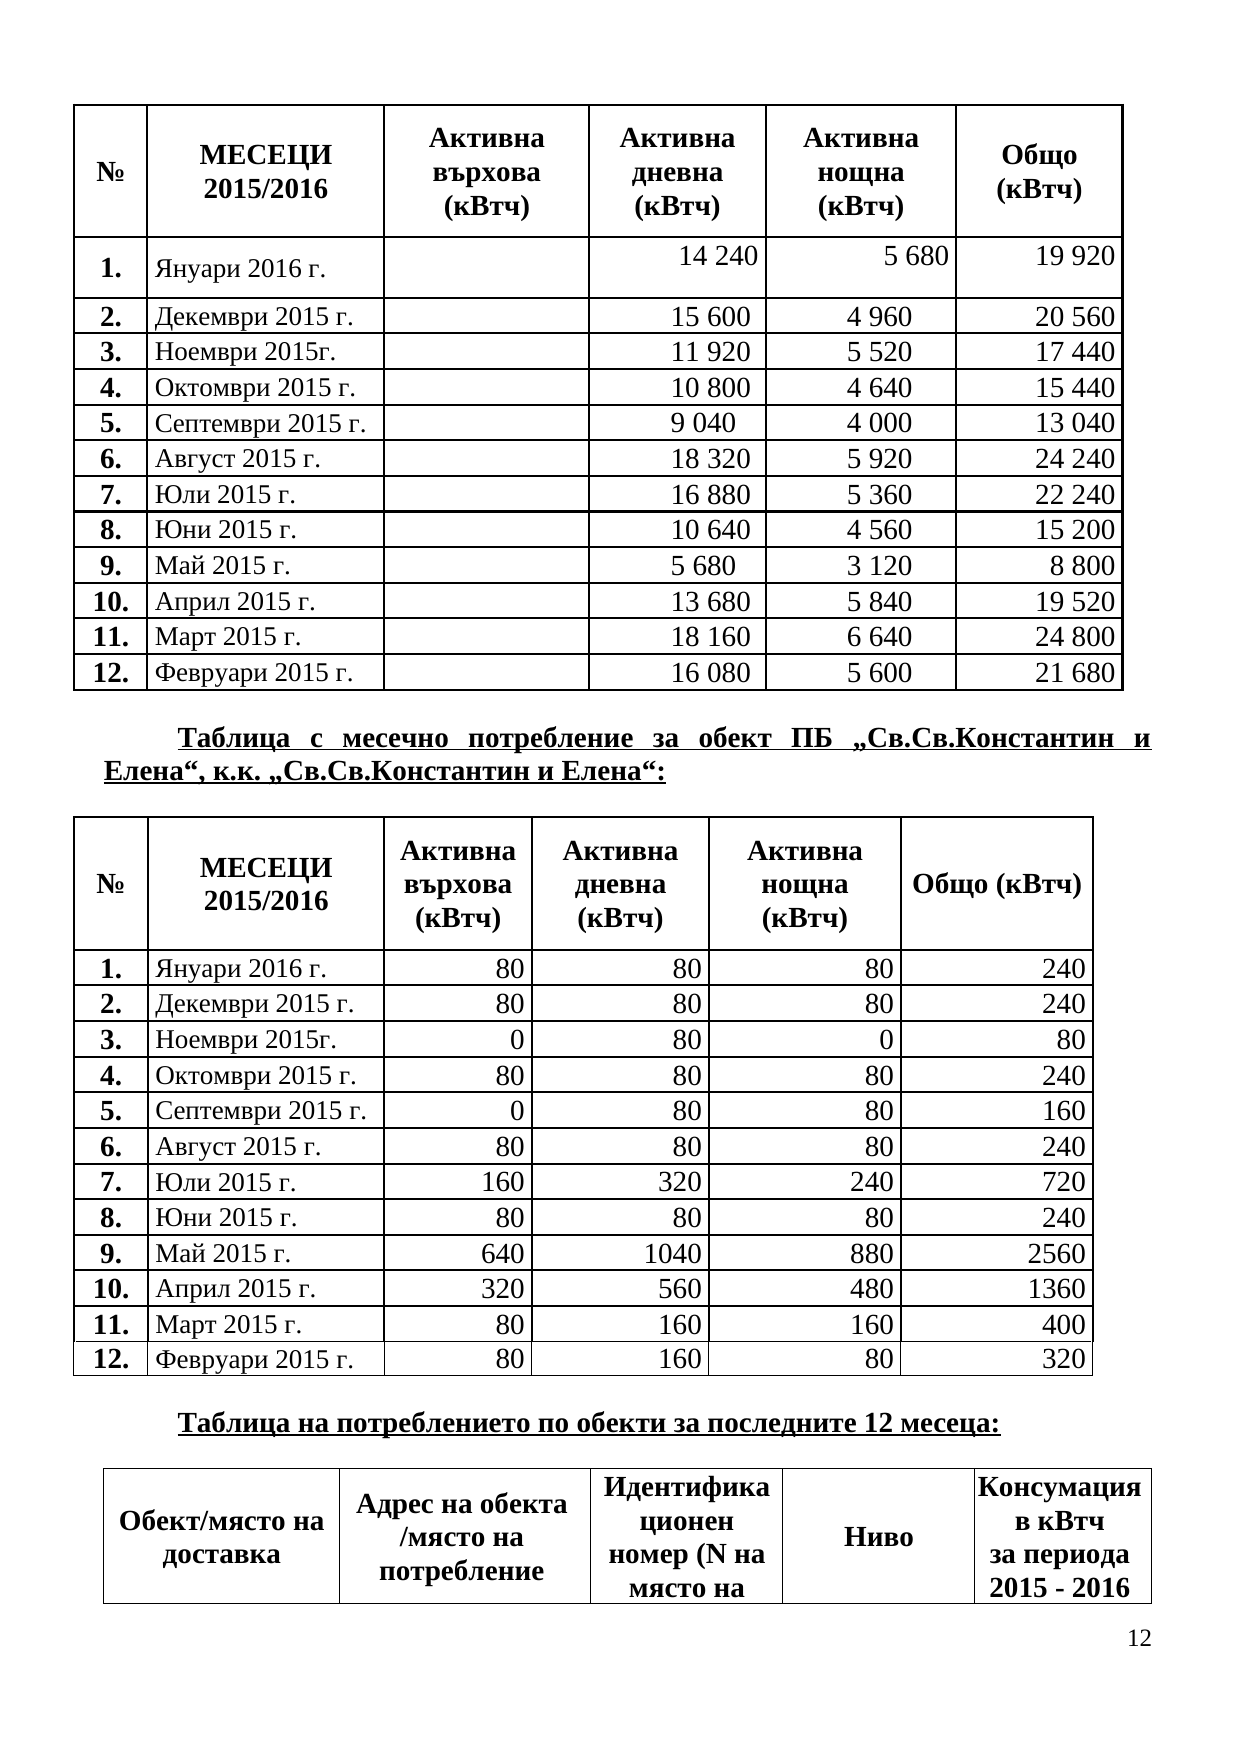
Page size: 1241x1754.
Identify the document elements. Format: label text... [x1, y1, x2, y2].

table_cell 80 [710, 951, 900, 984]
table_cell 9 040 [590, 406, 765, 439]
table_cell Септември 2015 г. [149, 1093, 383, 1127]
table_cell Май 2015 г. [148, 548, 383, 582]
table_cell 160 [532, 1342, 708, 1375]
table_cell 10. [75, 584, 146, 617]
table_cell [385, 441, 588, 475]
table_cell Август 2015 г. [148, 441, 383, 475]
table_cell 80 [709, 1342, 900, 1375]
table_cell 240 [902, 986, 1092, 1020]
table_cell 400 [902, 1307, 1092, 1341]
table_cell 0 [710, 1022, 900, 1056]
table_cell 480 [710, 1271, 900, 1305]
table_cell 11. [75, 619, 146, 653]
table_cell Декември 2015 г. [148, 299, 383, 332]
table_cell [385, 477, 588, 510]
table_cell 80 [533, 1200, 708, 1234]
table_cell 24 240 [957, 441, 1121, 475]
table_cell 240 [902, 1129, 1092, 1162]
table_cell 10. [75, 1271, 147, 1305]
table_cell 24 800 [957, 619, 1121, 653]
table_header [975, 1469, 1151, 1603]
table_cell Октомври 2015 г. [149, 1058, 383, 1091]
table_header МЕСЕЦИ 2015/2016 [148, 106, 383, 236]
table_cell 720 [902, 1165, 1092, 1198]
table_cell 7. [75, 477, 146, 510]
table_header № [75, 818, 147, 949]
table_cell 9. [75, 1236, 147, 1269]
table_cell 2. [75, 299, 146, 332]
table_cell 11. [75, 1307, 147, 1341]
table_cell Ноември 2015г. [149, 1022, 383, 1056]
table_cell 80 [385, 986, 531, 1020]
table_cell 3. [75, 334, 146, 368]
table_cell [385, 513, 588, 546]
table_cell 10 640 [590, 513, 765, 546]
table_cell 240 [710, 1165, 900, 1198]
table_cell [385, 238, 588, 297]
table_header Активна нощна (кВтч) [767, 106, 955, 236]
table_cell 19 920 [957, 238, 1121, 297]
table_cell 11 920 [590, 334, 765, 368]
table_cell 4 640 [767, 370, 955, 403]
table_cell 15 600 [590, 299, 765, 332]
table_cell 18 160 [590, 619, 765, 653]
table_cell 80 [385, 1342, 531, 1375]
table_cell 13 680 [590, 584, 765, 617]
table_cell [385, 655, 588, 688]
table_cell 160 [533, 1307, 708, 1341]
table_cell Април 2015 г. [148, 584, 383, 617]
table_cell Март 2015 г. [148, 619, 383, 653]
table_header Активна върхова (кВтч) [385, 106, 588, 236]
table_cell 80 [385, 1058, 531, 1091]
table_cell 16 880 [590, 477, 765, 510]
table_cell 14 240 [590, 238, 765, 297]
table_cell 7. [75, 1165, 147, 1198]
table_cell 5. [75, 406, 146, 439]
table_cell Януари 2016 г. [148, 238, 383, 297]
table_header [591, 1469, 782, 1603]
table_cell 9. [75, 548, 146, 582]
table_header Активна дневна (кВтч) [533, 818, 708, 949]
table_cell 5. [75, 1093, 147, 1127]
table_cell Февруари 2015 г. [148, 1342, 384, 1375]
table_cell 3. [75, 1022, 147, 1056]
table_cell 12. [75, 655, 146, 688]
table_cell 80 [710, 1058, 900, 1091]
table_cell 15 200 [957, 513, 1121, 546]
table_cell Март 2015 г. [149, 1307, 383, 1341]
table_cell 5 920 [767, 441, 955, 475]
table_cell 4. [75, 370, 146, 403]
table_cell 21 680 [957, 655, 1121, 688]
table_cell Февруари 2015 г. [148, 655, 383, 688]
table_cell 2560 [902, 1236, 1092, 1269]
table_cell [385, 299, 588, 332]
table_cell 0 [385, 1093, 531, 1127]
table_cell Октомври 2015 г. [148, 370, 383, 403]
table_cell 1. [75, 951, 147, 984]
table_cell 4 000 [767, 406, 955, 439]
table_cell 5 680 [590, 548, 765, 582]
table_cell 1040 [533, 1236, 708, 1269]
table_cell 80 [710, 1129, 900, 1162]
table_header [104, 1469, 339, 1603]
table_cell 17 440 [957, 334, 1121, 368]
table_cell 6. [75, 1129, 147, 1162]
table_cell 80 [385, 951, 531, 984]
table_cell 240 [902, 951, 1092, 984]
table_cell 10 800 [590, 370, 765, 403]
table_cell 4 560 [767, 513, 955, 546]
table_cell 6. [75, 441, 146, 475]
table_cell 320 [901, 1341, 1092, 1375]
table_cell 80 [385, 1200, 531, 1234]
table_cell 8 800 [957, 548, 1121, 582]
table_cell 880 [710, 1236, 900, 1269]
table_cell 15 440 [957, 370, 1121, 403]
text Таблица на потреблението по обекти за последните 12 месеца: [103, 1405, 1152, 1439]
table_cell 5 840 [767, 584, 955, 617]
table_cell 4. [75, 1058, 147, 1091]
table_cell 80 [533, 1093, 708, 1127]
table_cell Юни 2015 г. [148, 513, 383, 546]
table_cell 80 [533, 986, 708, 1020]
table_cell 3 120 [767, 548, 955, 582]
table_cell 13 040 [957, 406, 1121, 439]
table_cell 5 520 [767, 334, 955, 368]
table_cell 22 240 [957, 477, 1121, 510]
text Таблица с месечно потребление за обект ПБ „Св.Св.Константин и Елена“, к.к. „Св.Св.Константин и Елена“: [103, 720, 1152, 787]
table_cell Септември 2015 г. [148, 406, 383, 439]
table_header Общо (кВтч) [902, 818, 1092, 949]
table_cell 160 [710, 1307, 900, 1341]
table_cell [385, 584, 588, 617]
table_cell Януари 2016 г. [149, 951, 383, 984]
table_cell 80 [385, 1129, 531, 1162]
table_header Общо (кВтч) [957, 106, 1121, 236]
table_cell 8. [75, 513, 146, 546]
table_header № [75, 106, 146, 236]
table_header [340, 1469, 590, 1603]
table_cell 4 960 [767, 299, 955, 332]
table_cell Ноември 2015г. [148, 334, 383, 368]
table_cell 2. [75, 986, 147, 1020]
table_cell 80 [385, 1307, 531, 1341]
table_cell 240 [902, 1200, 1092, 1234]
table_cell 5 600 [767, 655, 955, 688]
table_cell 320 [385, 1271, 531, 1305]
table_cell 160 [902, 1093, 1092, 1127]
table_cell 5 360 [767, 477, 955, 510]
table_header Активна върхова (кВтч) [385, 818, 531, 949]
table_cell 80 [710, 1093, 900, 1127]
table_cell Декември 2015 г. [149, 986, 383, 1020]
table_cell 560 [533, 1271, 708, 1305]
table_cell Април 2015 г. [149, 1271, 383, 1305]
table_header МЕСЕЦИ 2015/2016 [149, 818, 383, 949]
table_cell 18 320 [590, 441, 765, 475]
table_cell [385, 370, 588, 403]
table_cell Юли 2015 г. [148, 477, 383, 510]
table_cell 5 680 [767, 238, 955, 297]
table_cell 12. [74, 1342, 147, 1375]
table_cell 160 [385, 1165, 531, 1198]
table_cell [385, 334, 588, 368]
table_cell Юли 2015 г. [149, 1165, 383, 1198]
table_cell Август 2015 г. [149, 1129, 383, 1162]
table_cell 240 [902, 1058, 1092, 1091]
table_cell 0 [385, 1022, 531, 1056]
table_header Активна нощна (кВтч) [710, 818, 900, 949]
table_cell 1360 [902, 1271, 1092, 1305]
table_cell [385, 548, 588, 582]
table_cell 80 [533, 951, 708, 984]
table_cell 80 [533, 1022, 708, 1056]
table_cell 640 [385, 1236, 531, 1269]
table_cell 80 [533, 1058, 708, 1091]
table_header Активна дневна (кВтч) [590, 106, 765, 236]
table_cell 20 560 [957, 299, 1121, 332]
table_cell Юни 2015 г. [149, 1200, 383, 1234]
table_cell 80 [710, 986, 900, 1020]
table_cell 19 520 [957, 584, 1121, 617]
table_cell [385, 619, 588, 653]
table_cell 80 [710, 1200, 900, 1234]
table_header Ниво [783, 1469, 974, 1603]
table_cell 80 [902, 1022, 1092, 1056]
table_cell 320 [533, 1165, 708, 1198]
table_cell 8. [75, 1200, 147, 1234]
table_cell Май 2015 г. [149, 1236, 383, 1269]
table_cell 80 [533, 1129, 708, 1162]
table_cell 16 080 [590, 655, 765, 688]
table_cell [385, 406, 588, 439]
table_cell 1. [75, 238, 146, 297]
table_cell 6 640 [767, 619, 955, 653]
